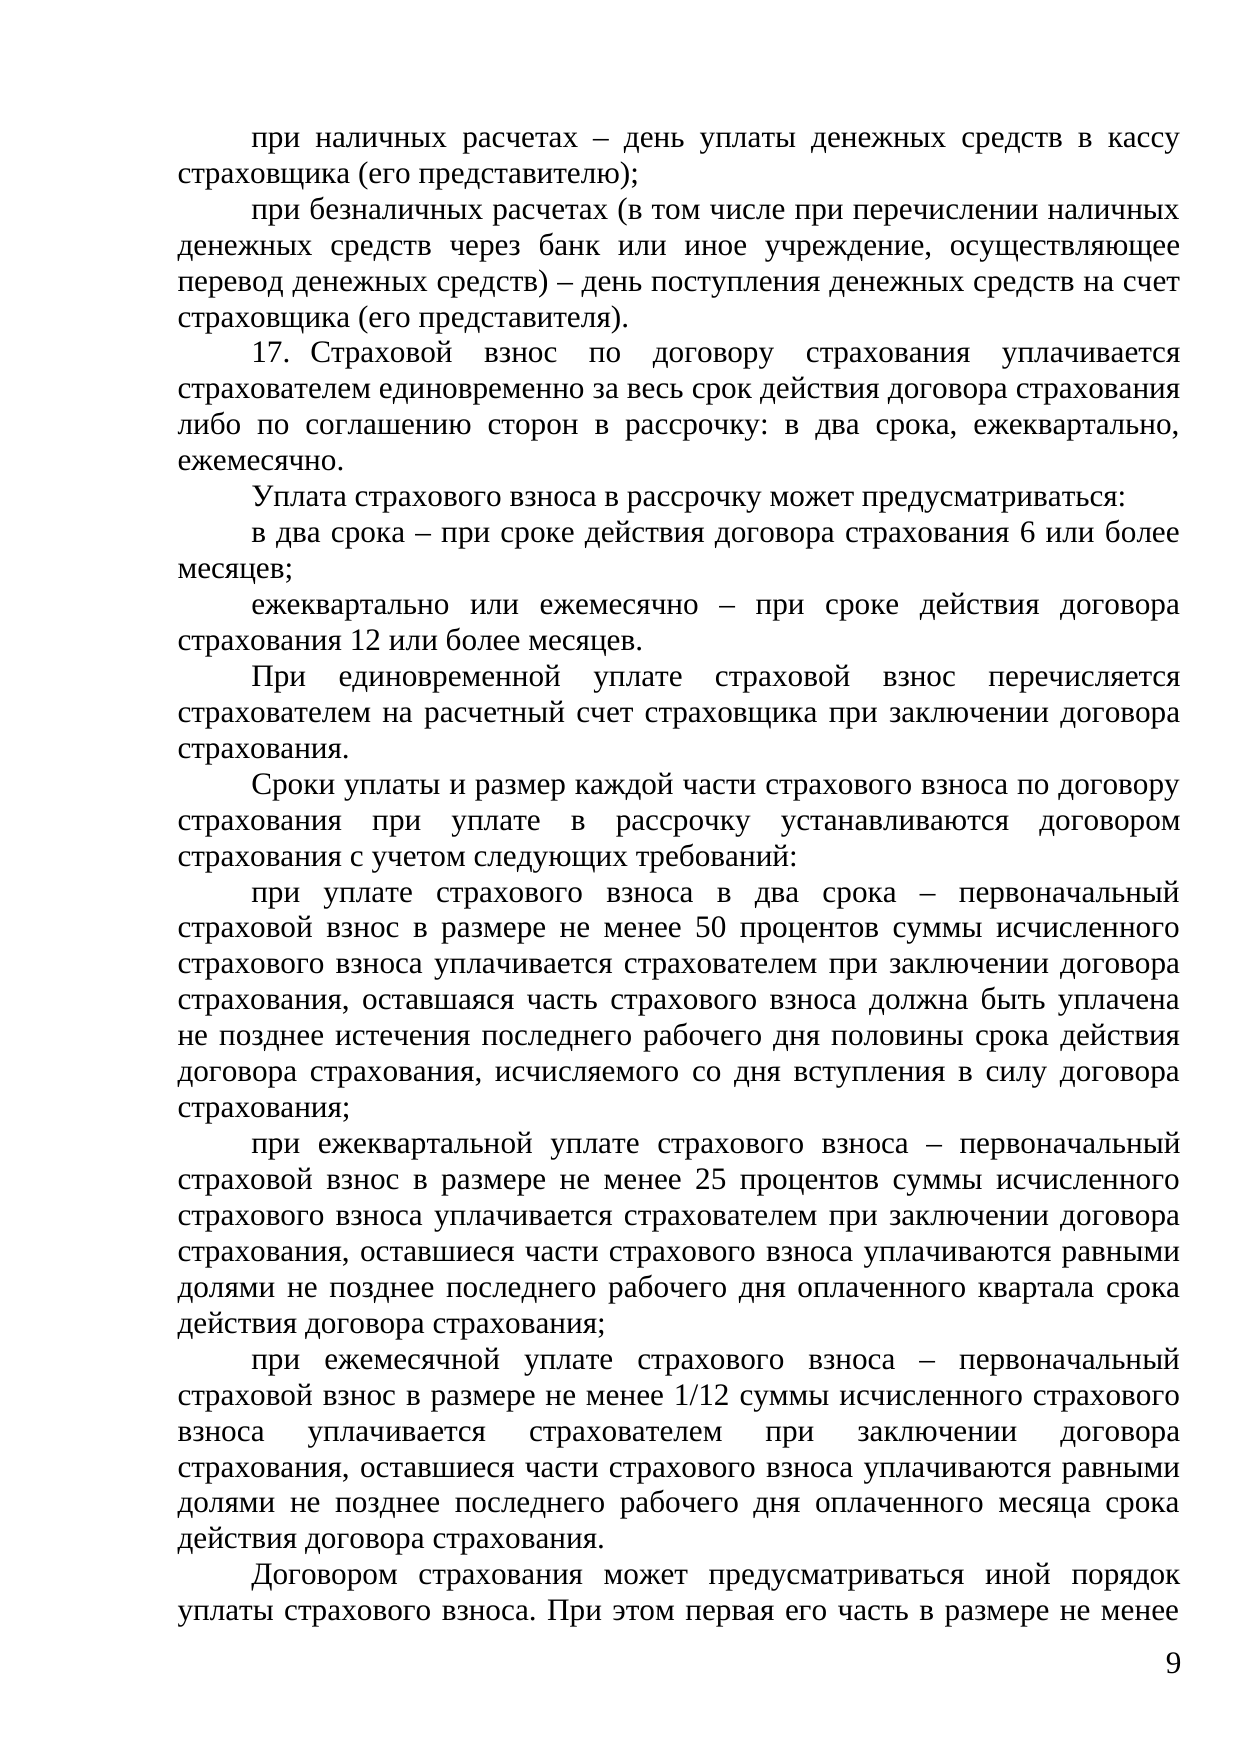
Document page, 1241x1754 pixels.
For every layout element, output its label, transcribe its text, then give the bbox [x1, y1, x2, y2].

list Сроки уплаты и размер каждой части страхового взноса по договору страхования при уплате в рассрочку устанавливаются договором страхования с учетом следующих требований: [177, 765, 1181, 873]
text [177, 1556, 1181, 1627]
text при ежеквартальной уплате страхового взноса – первоначальный страховой взнос в размере не менее 25 процентов суммы исчисленного страхового взноса уплачивается страхователем при заключении договора страхования, оставшиеся части страхового взноса уплачиваются равными долями не позднее последнего рабочего дня оплаченного квартала срока действия договора страхования; [177, 1124, 1181, 1340]
text При единовременной уплате страховой взнос перечисляется страхователем на расчетный счет страховщика при заключении договора страхования. [177, 657, 1181, 765]
text ежеквартально или ежемесячно – при сроке действия договора страхования 12 или более месяцев. [177, 585, 1181, 657]
list Страховой взнос по договору страхования уплачивается страхователем единовременно за весь срок действия договора страхования либо по соглашению сторон в рассрочку: в два срока, ежеквартально, ежемесячно. [177, 334, 1181, 477]
text при уплате страхового взноса в два срока – первоначальный страховой взнос в размере не менее 50 процентов суммы исчисленного страхового взноса уплачивается страхователем при заключении договора страхования, оставшаяся часть страхового взноса должна быть уплачена не позднее истечения последнего рабочего дня половины срока действия договора страхования, исчисляемого со дня вступления в силу договора страхования; [177, 873, 1181, 1124]
list при наличных расчетах – день уплаты денежных средств в кассу страховщика (его представителю); [177, 118, 1181, 190]
text Уплата страхового взноса в рассрочку может предусматриваться: [177, 477, 1181, 513]
text в два срока – при сроке действия договора страхования 6 или более месяцев; [177, 513, 1181, 585]
list при безналичных расчетах (в том числе при перечислении наличных денежных средств через банк или иное учреждение, осуществляющее перевод денежных средств) – день поступления денежных средств на счет страховщика (его представителя). [177, 190, 1181, 334]
text при ежемесячной уплате страхового взноса – первоначальный страховой взнос в размере не менее 1/12 суммы исчисленного страхового взноса уплачивается страхователем при заключении договора страхования, оставшиеся части страхового взноса уплачиваются равными долями не позднее последнего рабочего дня оплаченного месяца срока действия договора страхования. [177, 1340, 1181, 1556]
